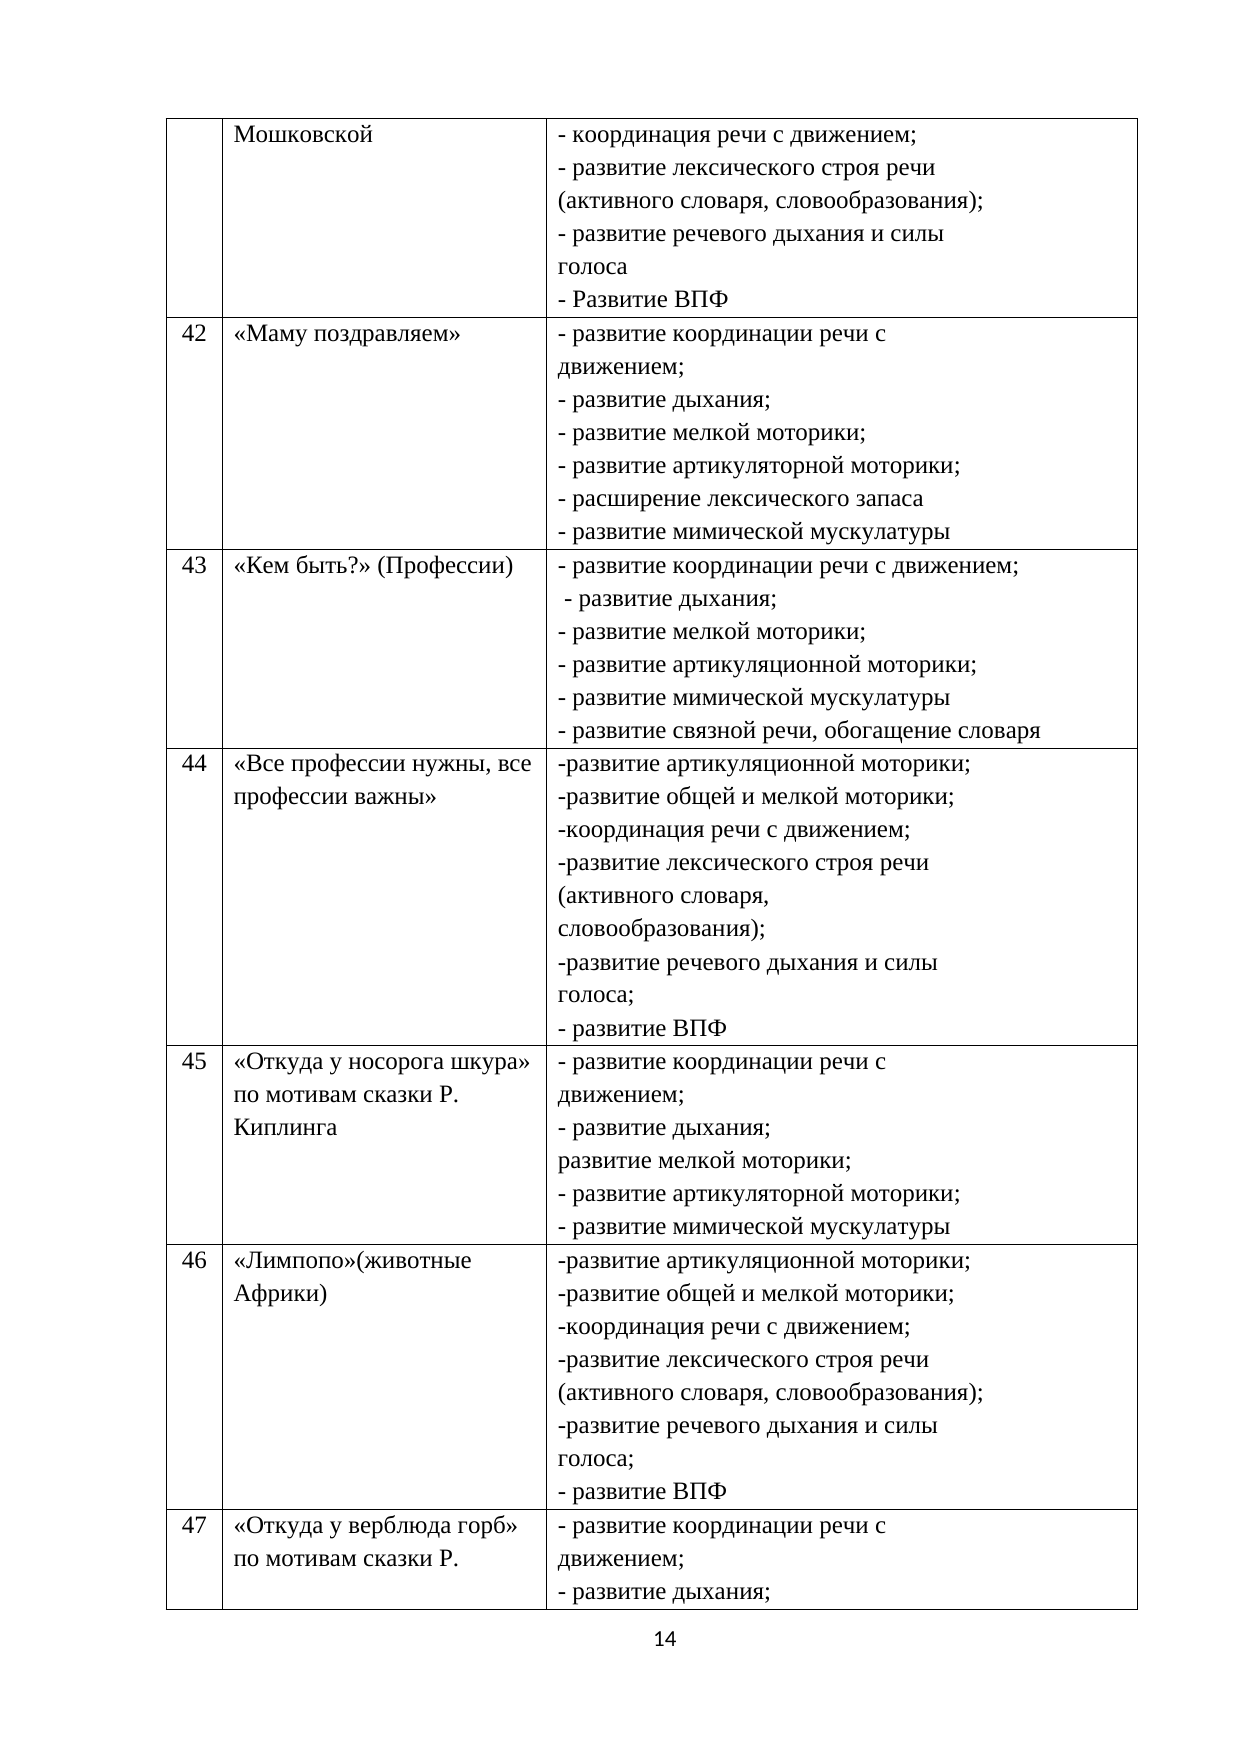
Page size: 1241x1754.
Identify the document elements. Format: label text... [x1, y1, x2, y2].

table_cell - развитие координации речи с движением; - развитие дыхания; - развитие мелкой моторики; - развитие артикуляторной моторики; - расширение лексического запаса - развитие мимической мускулатуры [547, 318, 1137, 549]
table_cell «Лимпопо»(животные Африки) [223, 1245, 546, 1509]
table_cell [223, 119, 546, 317]
table_cell 41 [167, 119, 222, 317]
table_cell 45 [167, 1046, 222, 1244]
table_cell «Откуда у носорога шкура» по мотивам сказки Р. Киплинга [223, 1046, 546, 1244]
table_cell «Все профессии нужны, все профессии важны» [223, 749, 546, 1045]
table_cell - развитие координации речи с движением; - развитие дыхания; развитие мелкой моторики; - развитие артикуляторной моторики; - развитие мимической мускулатуры [547, 1046, 1137, 1244]
table_cell 43 [167, 550, 222, 747]
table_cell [547, 1510, 1137, 1608]
table_cell 44 [167, 749, 222, 1045]
table_cell 46 [167, 1245, 222, 1509]
table_cell -развитие артикуляционной моторики; -развитие общей и мелкой моторики; -координация речи с движением; -развитие лексического строя речи (активного словаря, словообразования); -развитие речевого дыхания и силы голоса; - развитие ВПФ [547, 749, 1137, 1045]
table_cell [223, 1510, 546, 1608]
table_cell 47 [167, 1510, 222, 1608]
table_cell 42 [167, 318, 222, 549]
table_cell «Кем быть?» (Профессии) [223, 550, 546, 747]
table_cell -развитие артикуляционной моторики; -развитие общей и мелкой моторики; -координация речи с движением; -развитие лексического строя речи (активного словаря, словообразования); -развитие речевого дыхания и силы голоса; - развитие ВПФ [547, 1245, 1137, 1509]
table_cell «Маму поздравляем» [223, 318, 546, 549]
table_cell - развитие координации речи с движением; - развитие дыхания; - развитие мелкой моторики; - развитие артикуляционной моторики; - развитие мимической мускулатуры - развитие связной речи, обогащение словаря [547, 550, 1137, 747]
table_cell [547, 119, 1137, 317]
